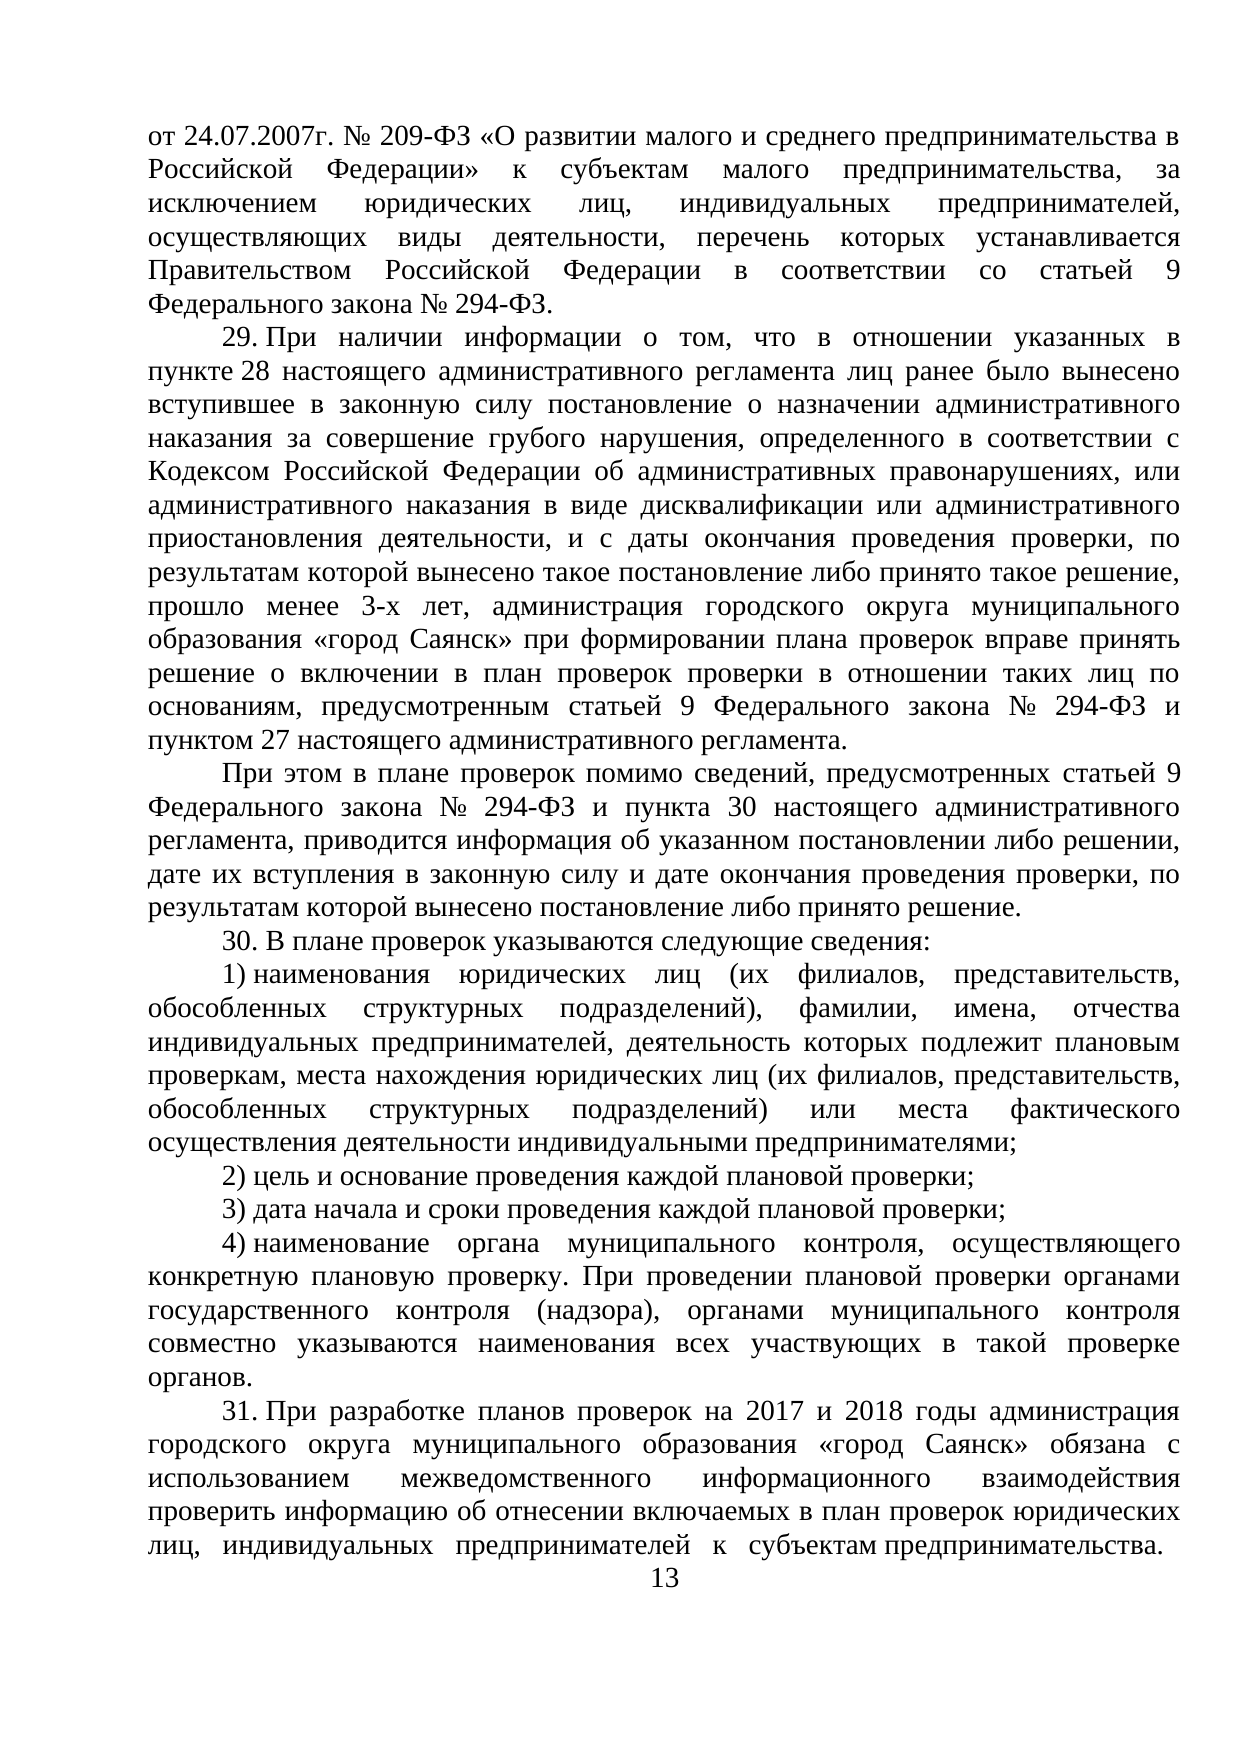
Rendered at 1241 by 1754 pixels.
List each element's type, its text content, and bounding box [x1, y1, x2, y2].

text При этом в плане проверок помимо сведений, предусмотренных статьей 9 Федерального закона № 294-ФЗ и пункта 30 настоящего административного регламента, приводится информация об указанном постановлении либо решении, дате их вступления в законную силу и дате окончания проведения проверки, по результатам которой вынесено постановление либо принято решение. [148, 755, 1181, 923]
text 30. В плане проверок указываются следующие сведения: [148, 923, 1181, 957]
text 3) дата начала и сроки проведения каждой плановой проверки; [148, 1191, 1181, 1225]
text 31. При разработке планов проверок на 2017 и 2018 годы администрация городского округа муниципального образования «город Саянск» обязана с использованием межведомственного информационного взаимодействия проверить информацию об отнесении включаемых в план проверок юридических лиц, индивидуальных предпринимателей к субъектам предпринимательства. [148, 1393, 1181, 1560]
text 2) цель и основание проведения каждой плановой проверки; [148, 1158, 1181, 1191]
text от 24.07.2007г. № 209-ФЗ «О развитии малого и среднего предпринимательства в Российской Федерации» к субъектам малого предпринимательства, за исключением юридических лиц, индивидуальных предпринимателей, осуществляющих виды деятельности, перечень которых устанавливается Правительством Российской Федерации в соответствии со статьей 9 Федерального закона № 294-ФЗ. [148, 118, 1181, 319]
text 4) наименование органа муниципального контроля, осуществляющего конкретную плановую проверку. При проведении плановой проверки органами государственного контроля (надзора), органами муниципального контроля совместно указываются наименования всех участвующих в такой проверке органов. [148, 1225, 1181, 1393]
text 13 [148, 1560, 1181, 1594]
text 1) наименования юридических лиц (их филиалов, представительств, обособленных структурных подразделений), фамилии, имена, отчества индивидуальных предпринимателей, деятельность которых подлежит плановым проверкам, места нахождения юридических лиц (их филиалов, представительств, обособленных структурных подразделений) или места фактического осуществления деятельности индивидуальными предпринимателями; [148, 957, 1181, 1158]
text 29. При наличии информации о том, что в отношении указанных в пункте 28 настоящего административного регламента лиц ранее было вынесено вступившее в законную силу постановление о назначении административного наказания за совершение грубого нарушения, определенного в соответствии с Кодексом Российской Федерации об административных правонарушениях, или административного наказания в виде дисквалификации или административного приостановления деятельности, и с даты окончания проведения проверки, по результатам которой вынесено такое постановление либо принято такое решение, прошло менее 3-х лет, администрация городского округа муниципального образования «город Саянск» при формировании плана проверок вправе принять решение о включении в план проверок проверки в отношении таких лиц по основаниям, предусмотренным статьей 9 Федерального закона № 294-ФЗ и пунктом 27 настоящего административного регламента. [148, 319, 1181, 755]
